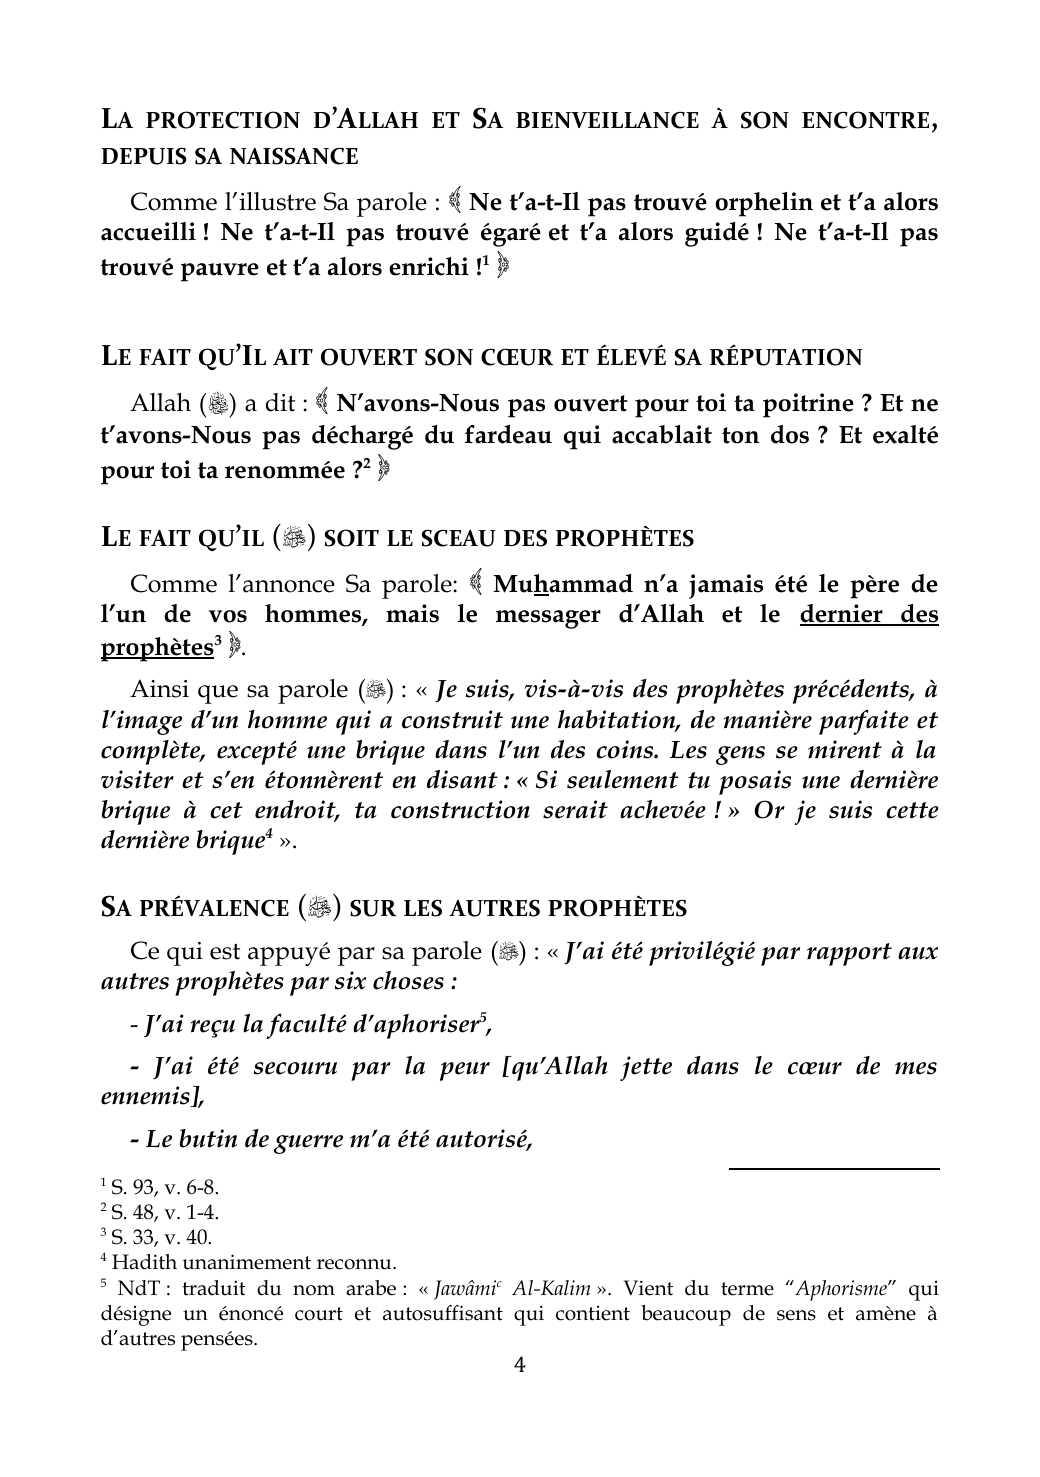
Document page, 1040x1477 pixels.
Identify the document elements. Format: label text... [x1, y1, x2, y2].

subtitle Le fait qu’Il ait ouvert son cœur et élevé sa réputation [100, 337, 939, 373]
text Ainsi que sa parole () : « Je suis, vis-à-vis des prophètes précédents, à l’image d’un homme qui a construit une habitation, de manière parfaite et complète, excepté une brique dans l’un des coins. Les gens se mirent à la visiter et s’en étonnèrent en disant : « Si seulement tu posais une dernière brique à cet endroit, ta construction serait achevée ! » Or je suis cette dernière brique ». [100, 675, 939, 855]
subtitle Sa prévalence () sur les autres prophètes [100, 888, 939, 924]
text Comme l’annonce Sa parole: Muhammad n’a jamais été le père de l’un de vos hommes, mais le messager d’Allah et le dernier des prophètes . [100, 566, 939, 662]
text - J’ai reçu la faculté d’aphoriser, [100, 1009, 939, 1039]
text - J’ai été secouru par la peur [qu’Allah jette dans le cœur de mes ennemis], [100, 1051, 939, 1112]
subtitle Le fait qu’il () soit le sceau des prophètes [100, 518, 939, 553]
text - Le butin de guerre m’a été autorisé, [100, 1124, 939, 1154]
text Allah () a dit : N’avons-Nous pas ouvert pour toi ta poitrine ? Et ne t’avons-Nous pas déchargé du fardeau qui accablait ton dos ? Et exalté pour toi ta renommée ? [100, 385, 939, 485]
text Comme l’illustre Sa parole : Ne t’a-t-Il pas trouvé orphelin et t’a alors accueilli ! Ne t’a-t-Il pas trouvé égaré et t’a alors guidé ! Ne t’a-t-Il pas trouvé pauvre et t’a alors enrichi ! [100, 184, 939, 282]
text Ce qui est appuyé par sa parole () : « J’ai été privilégié par rapport aux autres prophètes par six choses : [100, 936, 939, 996]
subtitle La protection d’Allah et Sa bienveillance à son encontre, depuis sa naissance [100, 100, 939, 172]
